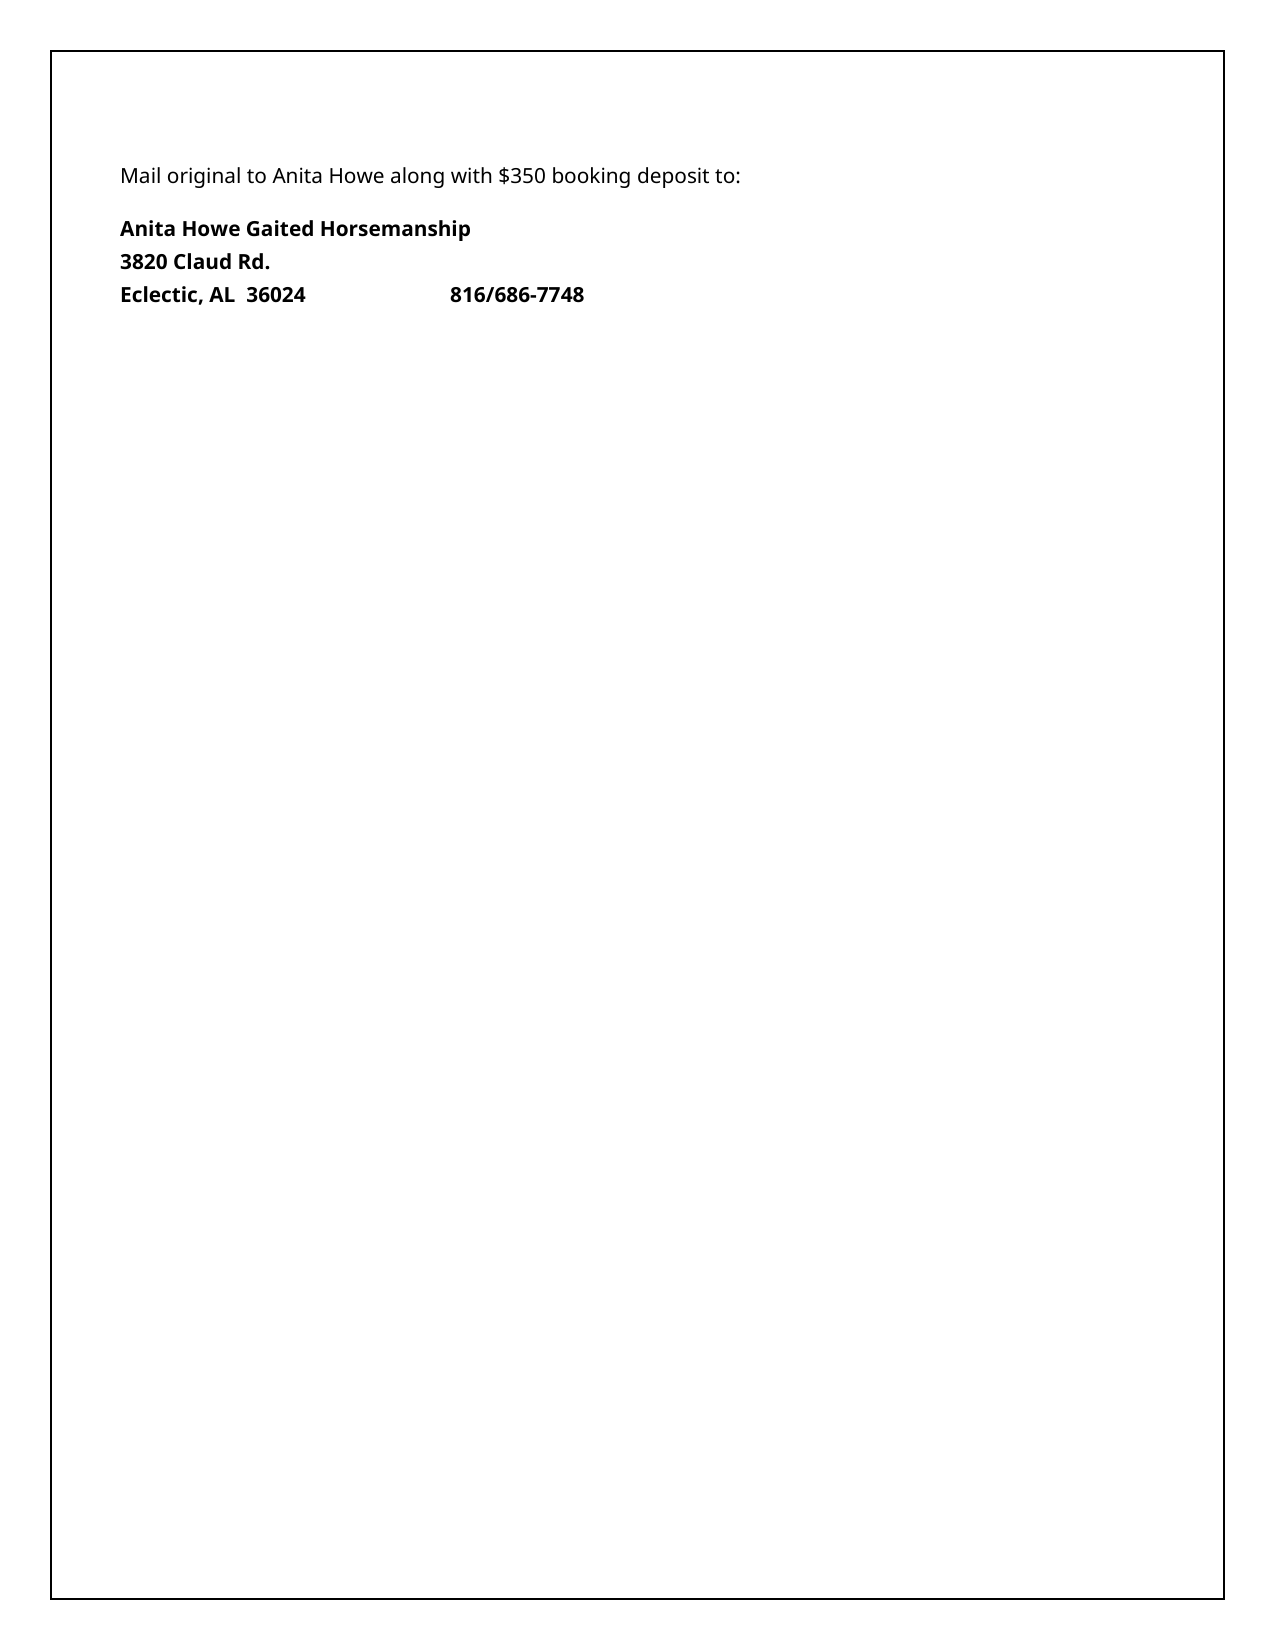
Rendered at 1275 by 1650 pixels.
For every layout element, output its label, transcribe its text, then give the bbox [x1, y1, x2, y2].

text 3820 Claud Rd. [120, 247, 1200, 276]
text Mail original to Anita Howe along with $350 booking deposit to: [120, 161, 1200, 189]
text Anita Howe Gaited Horsemanship [120, 214, 1200, 243]
text Eclectic, AL 36024 816/686-7748 [120, 280, 1200, 308]
